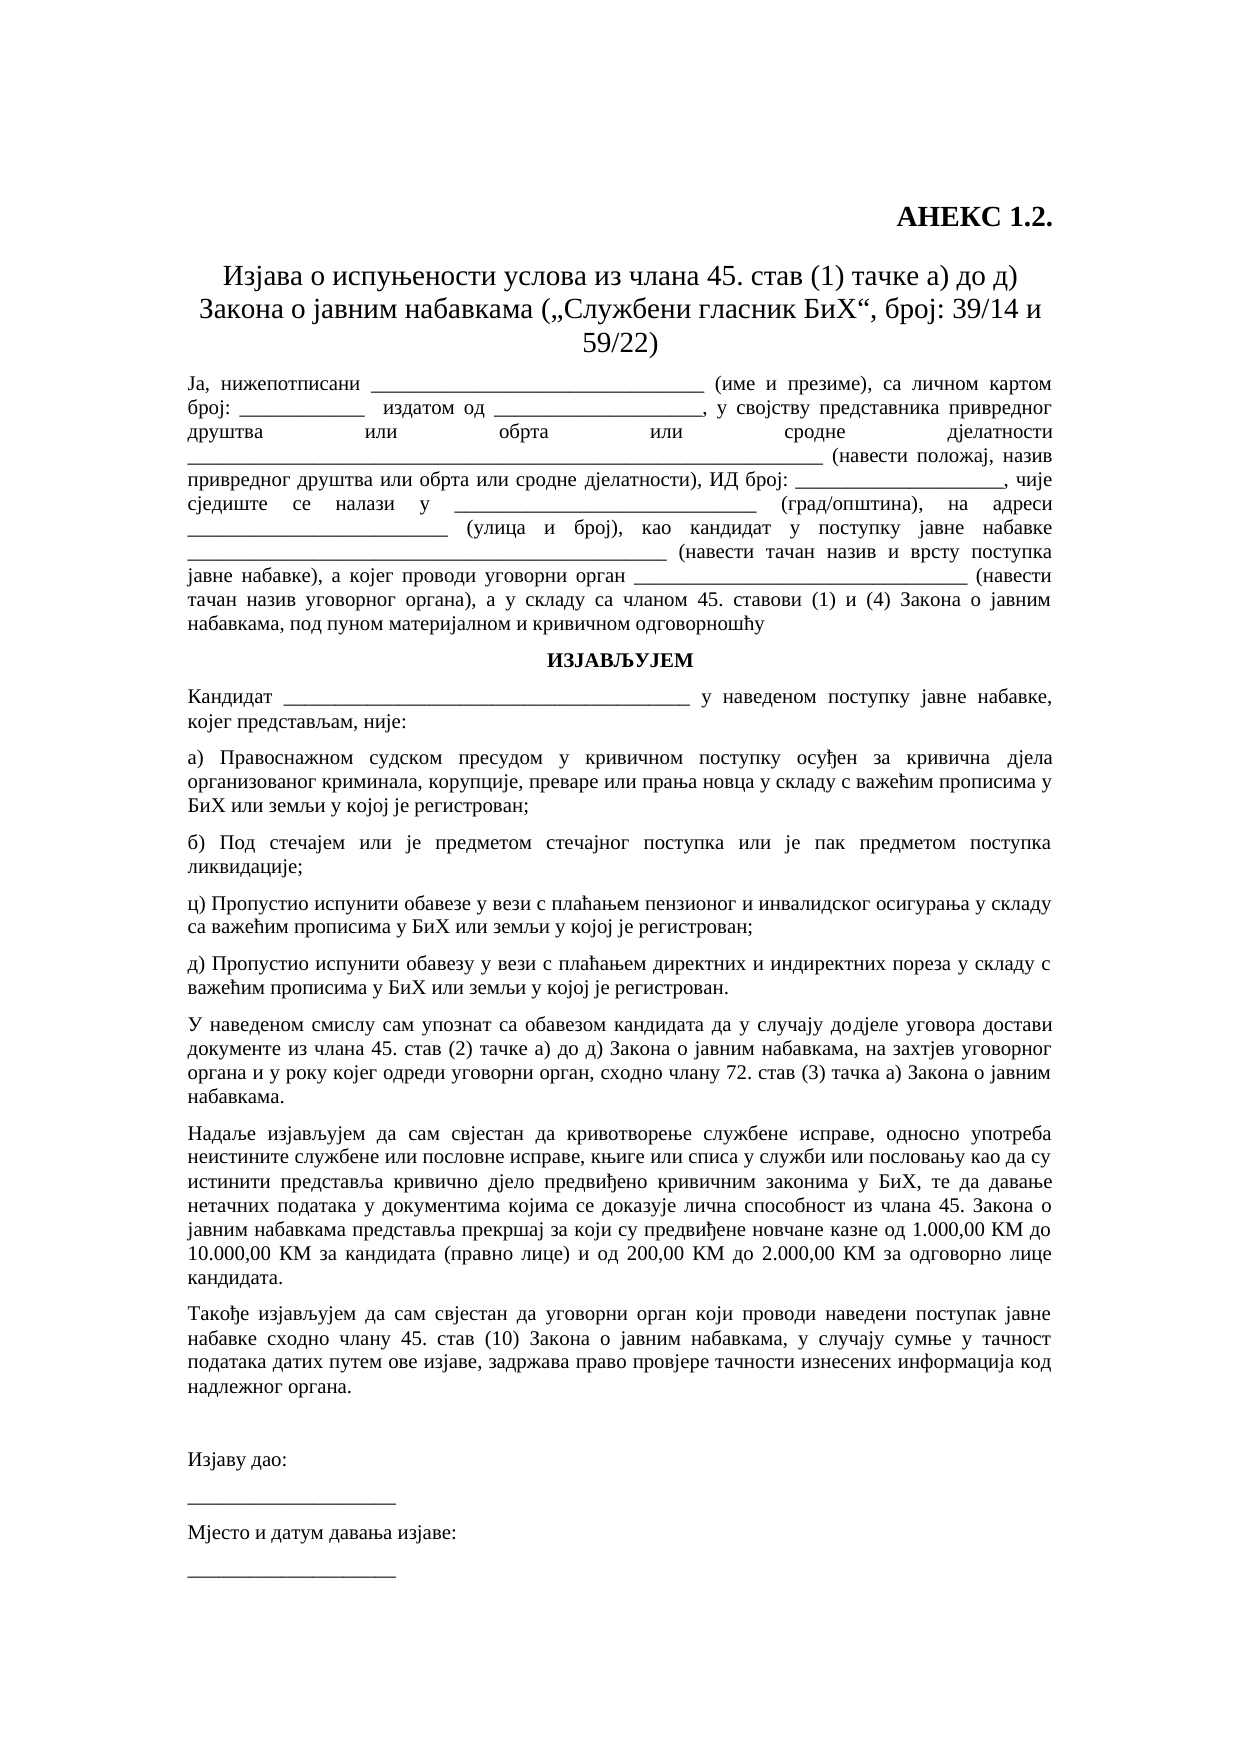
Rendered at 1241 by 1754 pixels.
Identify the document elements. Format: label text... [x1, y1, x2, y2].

text Кандидат _______________________________________ у наведеном поступку јавне набавке, којег представљам, није: [187, 684, 1053, 733]
text ИЗЈАВЉУЈЕМ [187, 648, 1053, 672]
subtitle Изјава о испуњености услова из члана 45. став (1) тачке a) дo д) Закона о јавним набавкама („Службени гласник БиХ“, број: 39/14 и 59/22) [187, 258, 1053, 358]
text Мјесто и датум давања изјаве: [187, 1520, 1053, 1544]
text Такође изјављујем да сам свјестан да уговорни орган који проводи наведени поступак јавне набавке сходно члану 45. став (10) Закона о јавним набавкама, у случају сумње у тачност података датих путем ове изјаве, задржава право провјере тачности изнесених информација код надлежног органа. [187, 1301, 1053, 1398]
text Надаље изјављујем да сам свјестан да кривотворење службене исправе, односно употреба неистините службене или пословне исправе, књиге или списа у служби или пословању као да су истинити представља кривично дјело предвиђено кривичним законима у БиХ, те да давање нетачних података у документима којима се доказује лична способност из члана 45. Закона о јавним набавкама представља прекршај за који су предвиђене новчане казне од 1.000,00 КМ до 10.000,00 КМ за кандидата (правно лице) и од 200,00 КМ до 2.000,00 КМ за одговорно лице кандидата. [187, 1120, 1053, 1289]
text Изјаву дао: [187, 1447, 1053, 1471]
text д) Пропустио испунити обавезу у вези с плаћањем директних и индиректних пореза у складу с важећим прописима у БиХ или земљи у којој је регистрован. [187, 951, 1053, 999]
text У наведеном смислу сам упознат са обавезом кандидата да у случају додјеле уговора достави документе из члана 45. став (2) тачке а) до д) Закона о јавним набавкама, на захтјев уговорног органа и у року којег одреди уговорни орган, сходно члану 72. став (3) тачка а) Закона о јавним набавкама. [187, 1012, 1053, 1108]
text б) Под стечајем или је предметом стечајног поступка или је пак предметом поступка ликвидације; [187, 830, 1053, 878]
text ____________________ [187, 1483, 1053, 1507]
text Ја, нижепотписани ________________________________ (име и презиме), са личном картом број: ____________ издатом од ____________________, у својству представника привредног друштва или обрта или сродне дјелатности _____________________________________________________________ (навести положај, назив привредног друштва или обрта или сродне дјелатности), ИД број: ____________________, чије сједиште се налази у _____________________________ (град/општина), на адреси _________________________ (улица и број), као кандидат у поступку јавне набавке ______________________________________________ (навести тачан назив и врсту поступка јавне набавке), а којег проводи уговорни орган ________________________________ (навести тачан назив уговорног органа), а у складу са чланом 45. ставови (1) и (4) Закона о јавним набавкама, под пуном материјалном и кривичном одговорношћу [187, 371, 1053, 635]
text ц) Пропустио испунити обавезе у вези с плаћањем пензионог и инвалидског осигурања у складу са важећим прописима у БиХ или земљи у којој је регистрован; [187, 890, 1053, 938]
text а) Правоснажном судском пресудом у кривичном поступку осуђен за кривична дјела организованог криминала, корупције, преваре или прања новца у складу с важећим прописима у БиХ или земљи у којој је регистрован; [187, 745, 1053, 817]
text ____________________ [187, 1556, 1053, 1580]
subtitle AНЕКС 1.2. [247, 199, 1053, 233]
